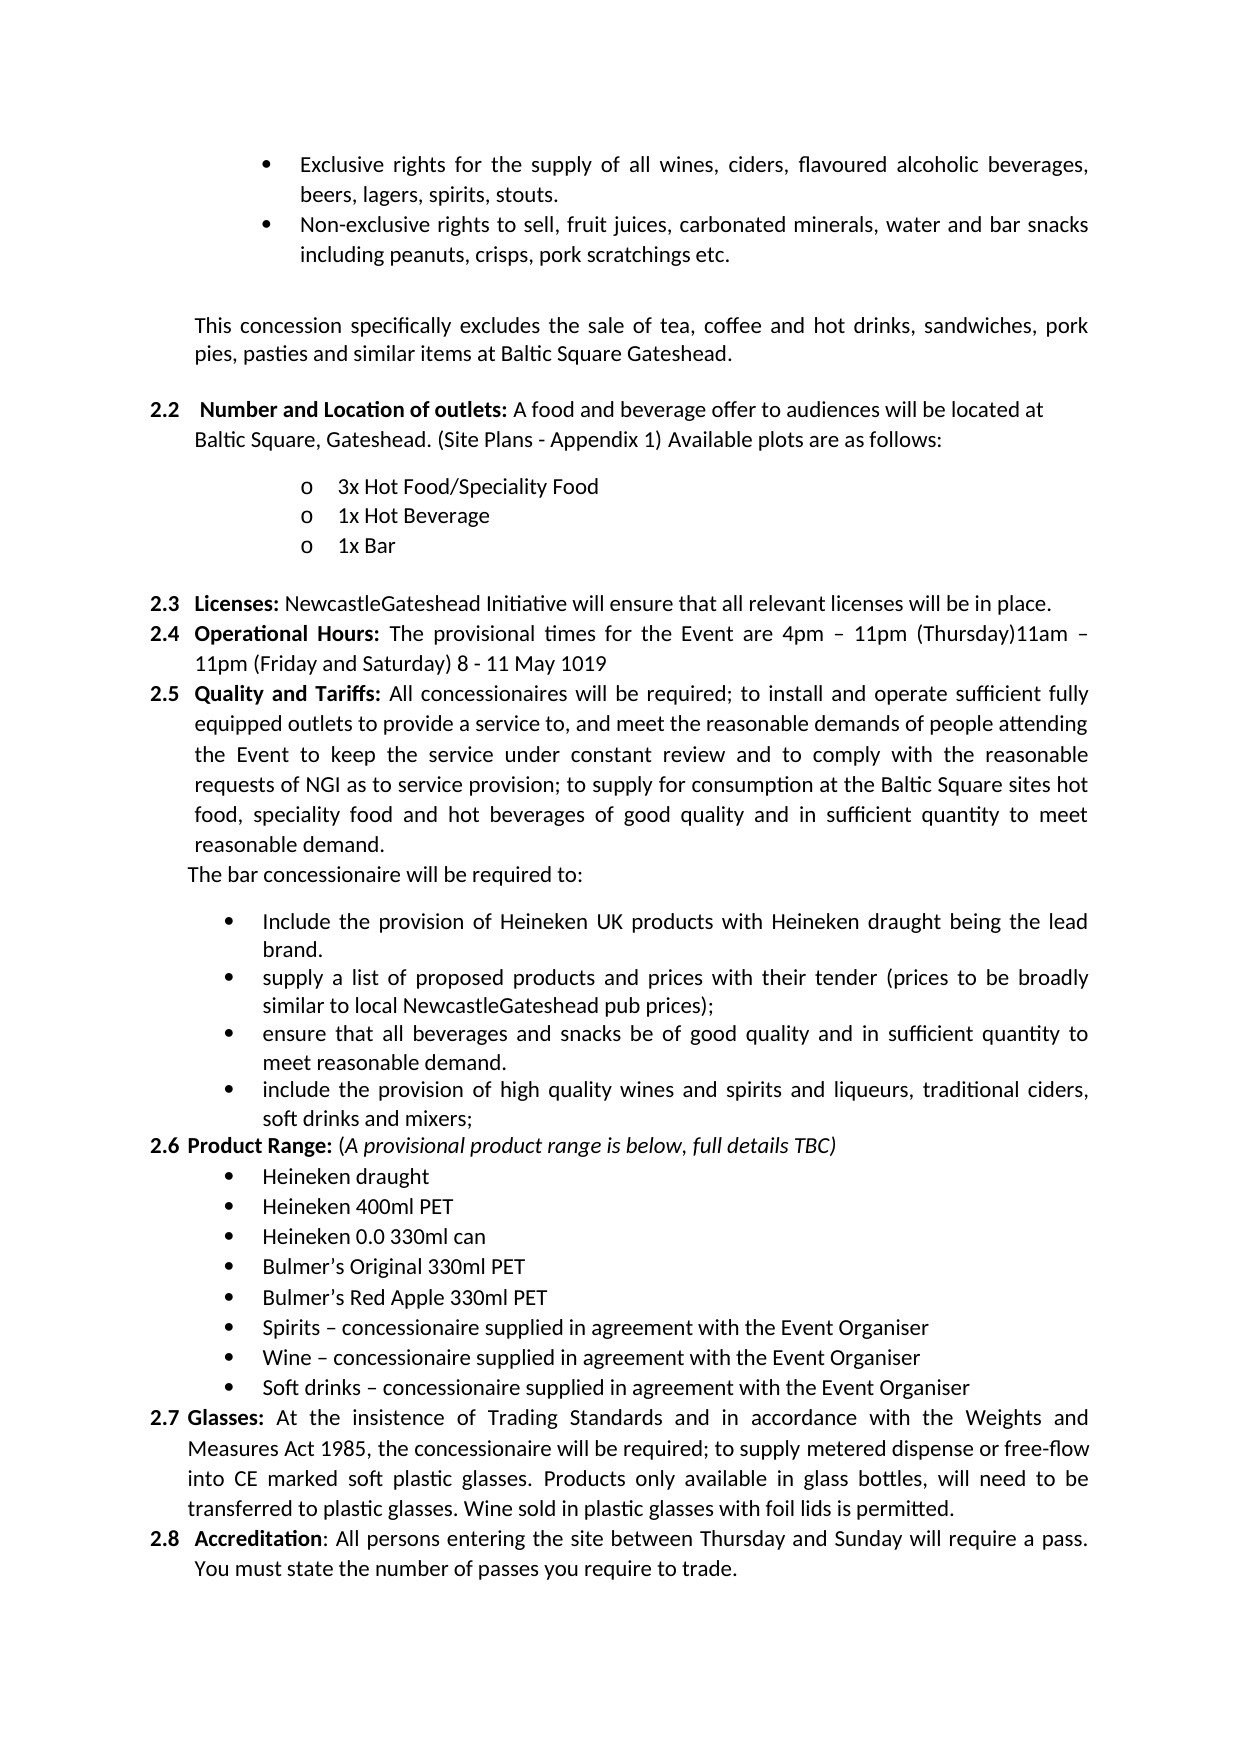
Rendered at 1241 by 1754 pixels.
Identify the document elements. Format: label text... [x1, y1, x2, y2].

list Bulmer’s Red Apple 330ml PET [225, 1283, 1090, 1311]
list Non-exclusive rights to sell, fruit juices, carbonated minerals, water and bar snacks including peanuts, crisps, pork scratchings etc. [262, 210, 1090, 269]
list Include the provision of Heineken UK products with Heineken draught being the lead brand. [225, 907, 1090, 963]
list Number and Location of outlets: A food and beverage offer to audiences will be located at Baltic Square, Gateshead. (Site Plans - Appendix 1) Available plots are as follows: [150, 395, 1090, 454]
text This concession specifically excludes the sale of tea, coffee and hot drinks, sandwiches, pork pies, pasties and similar items at Baltic Square Gateshead. [194, 311, 1090, 367]
list Quality and Tariffs: All concessionaires will be required; to install and operate sufficient fully equipped outlets to provide a service to, and meet the reasonable demands of people attending the Event to keep the service under constant review and to comply with the reasonable requests of NGI as to service provision; to supply for consumption at the Baltic Square sites hot food, speciality food and hot beverages of good quality and in sufficient quantity to meet reasonable demand. [150, 679, 1090, 858]
list Licenses: NewcastleGateshead Initiative will ensure that all relevant licenses will be in place. [150, 589, 1090, 617]
list Product Range: (A provisional product range is below, full details TBC) [150, 1132, 1090, 1160]
list include the provision of high quality wines and spirits and liqueurs, traditional ciders, soft drinks and mixers; [225, 1076, 1090, 1132]
list Glasses: At the insistence of Trading Standards and in accordance with the Weights and Measures Act 1985, the concessionaire will be required; to supply metered dispense or free-flow into CE marked soft plastic glasses. Products only available in glass bottles, will need to be transferred to plastic glasses. Wine sold in plastic glasses with foil lids is permitted. [150, 1403, 1090, 1522]
list Operational Hours: The provisional times for the Event are 4pm – 11pm (Thursday)11am – 11pm (Friday and Saturday) 8 - 11 May 1019 [150, 619, 1090, 677]
list Soft drinks – concessionaire supplied in agreement with the Event Organiser [225, 1373, 1090, 1401]
list Wine – concessionaire supplied in agreement with the Event Organiser [225, 1343, 1090, 1371]
list Spirits – concessionaire supplied in agreement with the Event Organiser [225, 1313, 1090, 1341]
list Bulmer’s Original 330ml PET [225, 1252, 1090, 1281]
list Exclusive rights for the supply of all wines, ciders, flavoured alcoholic beverages, beers, lagers, spirits, stouts. [262, 150, 1090, 208]
list The bar concessionaire will be required to: [187, 861, 1090, 889]
list Heineken draught [225, 1162, 1090, 1190]
list 1x Bar [300, 531, 1090, 560]
list ensure that all beverages and snacks be of good quality and in sufficient quantity to meet reasonable demand. [225, 1019, 1090, 1076]
list 1x Hot Beverage [300, 502, 1090, 531]
list Heineken 0.0 330ml can [225, 1222, 1090, 1250]
list supply a list of proposed products and prices with their tender (prices to be broadly similar to local NewcastleGateshead pub prices); [225, 963, 1090, 1019]
list Accreditation: All persons entering the site between Thursday and Sunday will require a pass. You must state the number of passes you require to trade. [150, 1524, 1090, 1583]
list Heineken 400ml PET [225, 1192, 1090, 1220]
list 3x Hot Food/Speciality Food [300, 472, 1090, 502]
